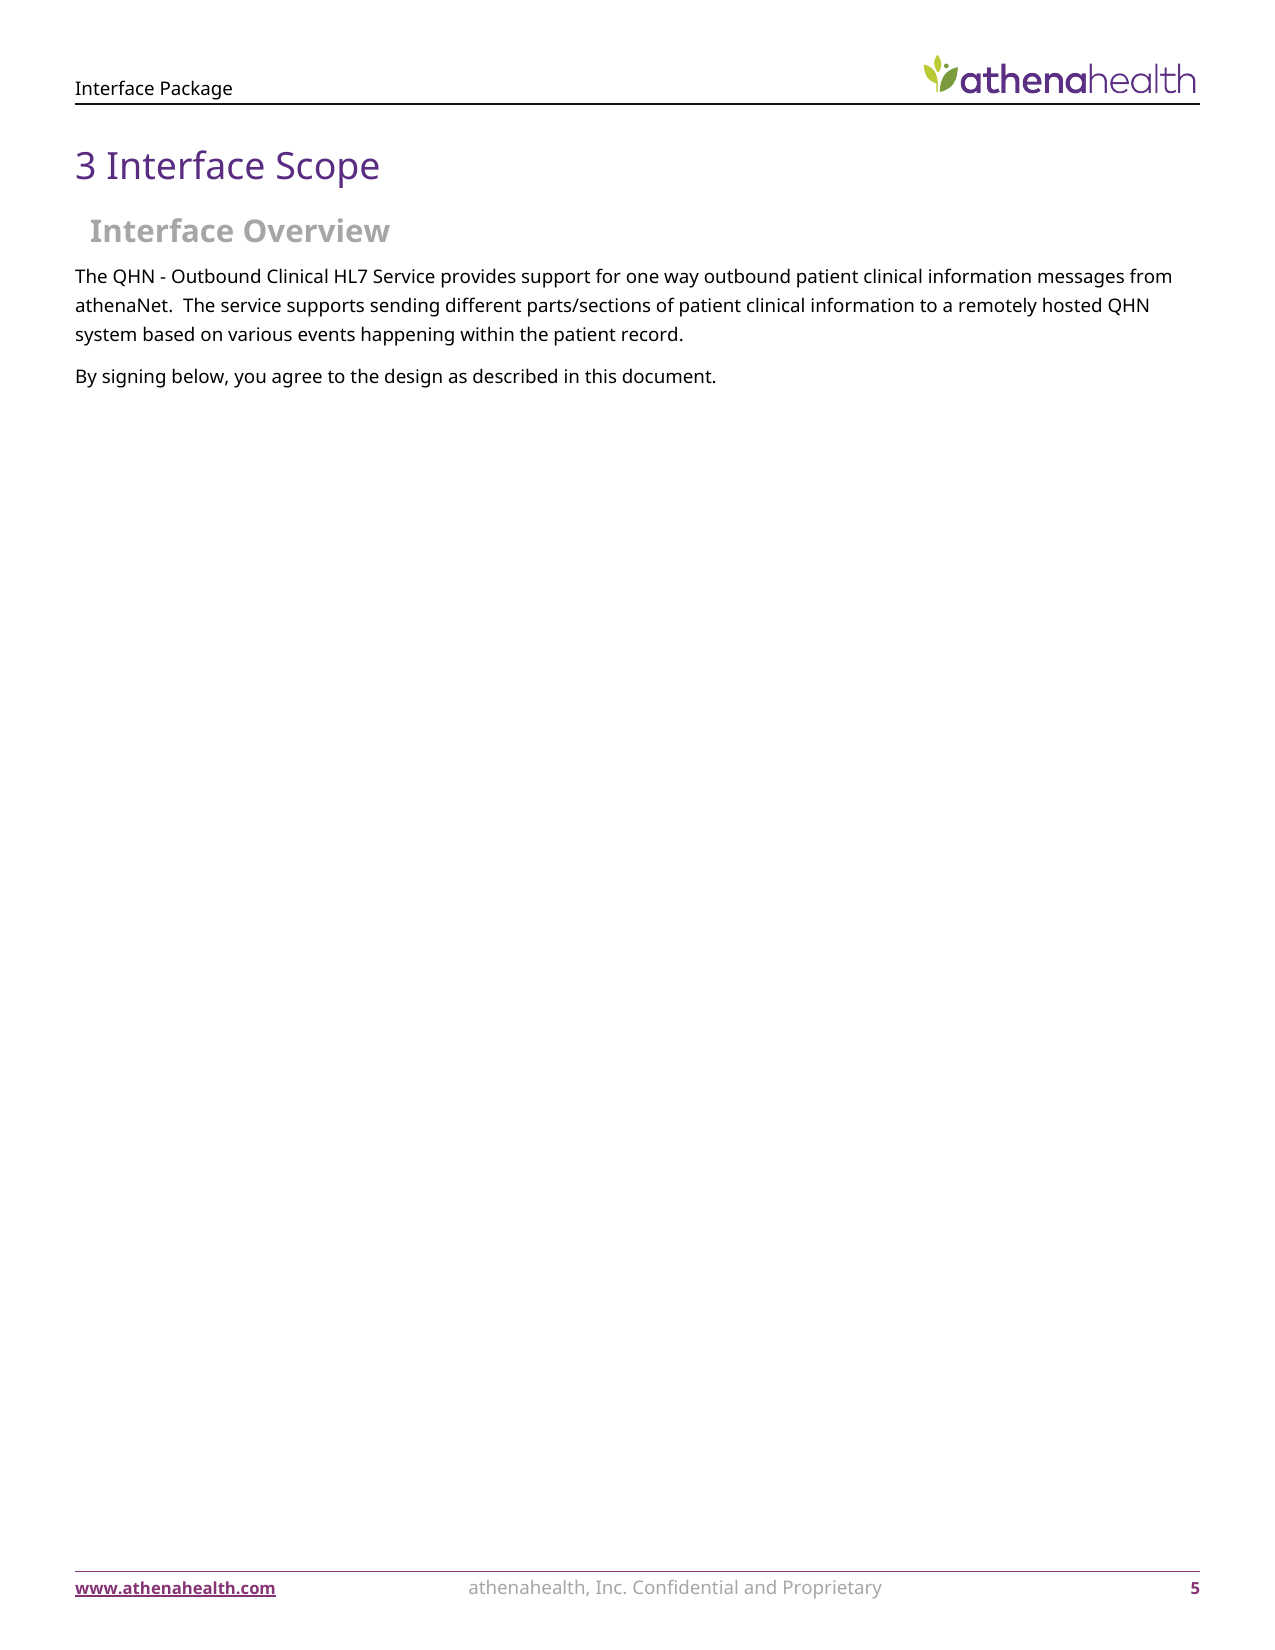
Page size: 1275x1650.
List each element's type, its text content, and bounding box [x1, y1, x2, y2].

subtitle Interface Overview [90, 209, 1200, 251]
subtitle Interface Scope [75, 146, 1200, 188]
text By signing below, you agree to the design as described in this document. [75, 363, 1200, 389]
text The QHN - Outbound Clinical HL7 Service provides support for one way outbound patient clinical information messages from athenaNet. The service supports sending different parts/sections of patient clinical information to a remotely hosted QHN system based on various events happening within the patient record. [75, 263, 1200, 347]
picture [920, 53, 1198, 99]
